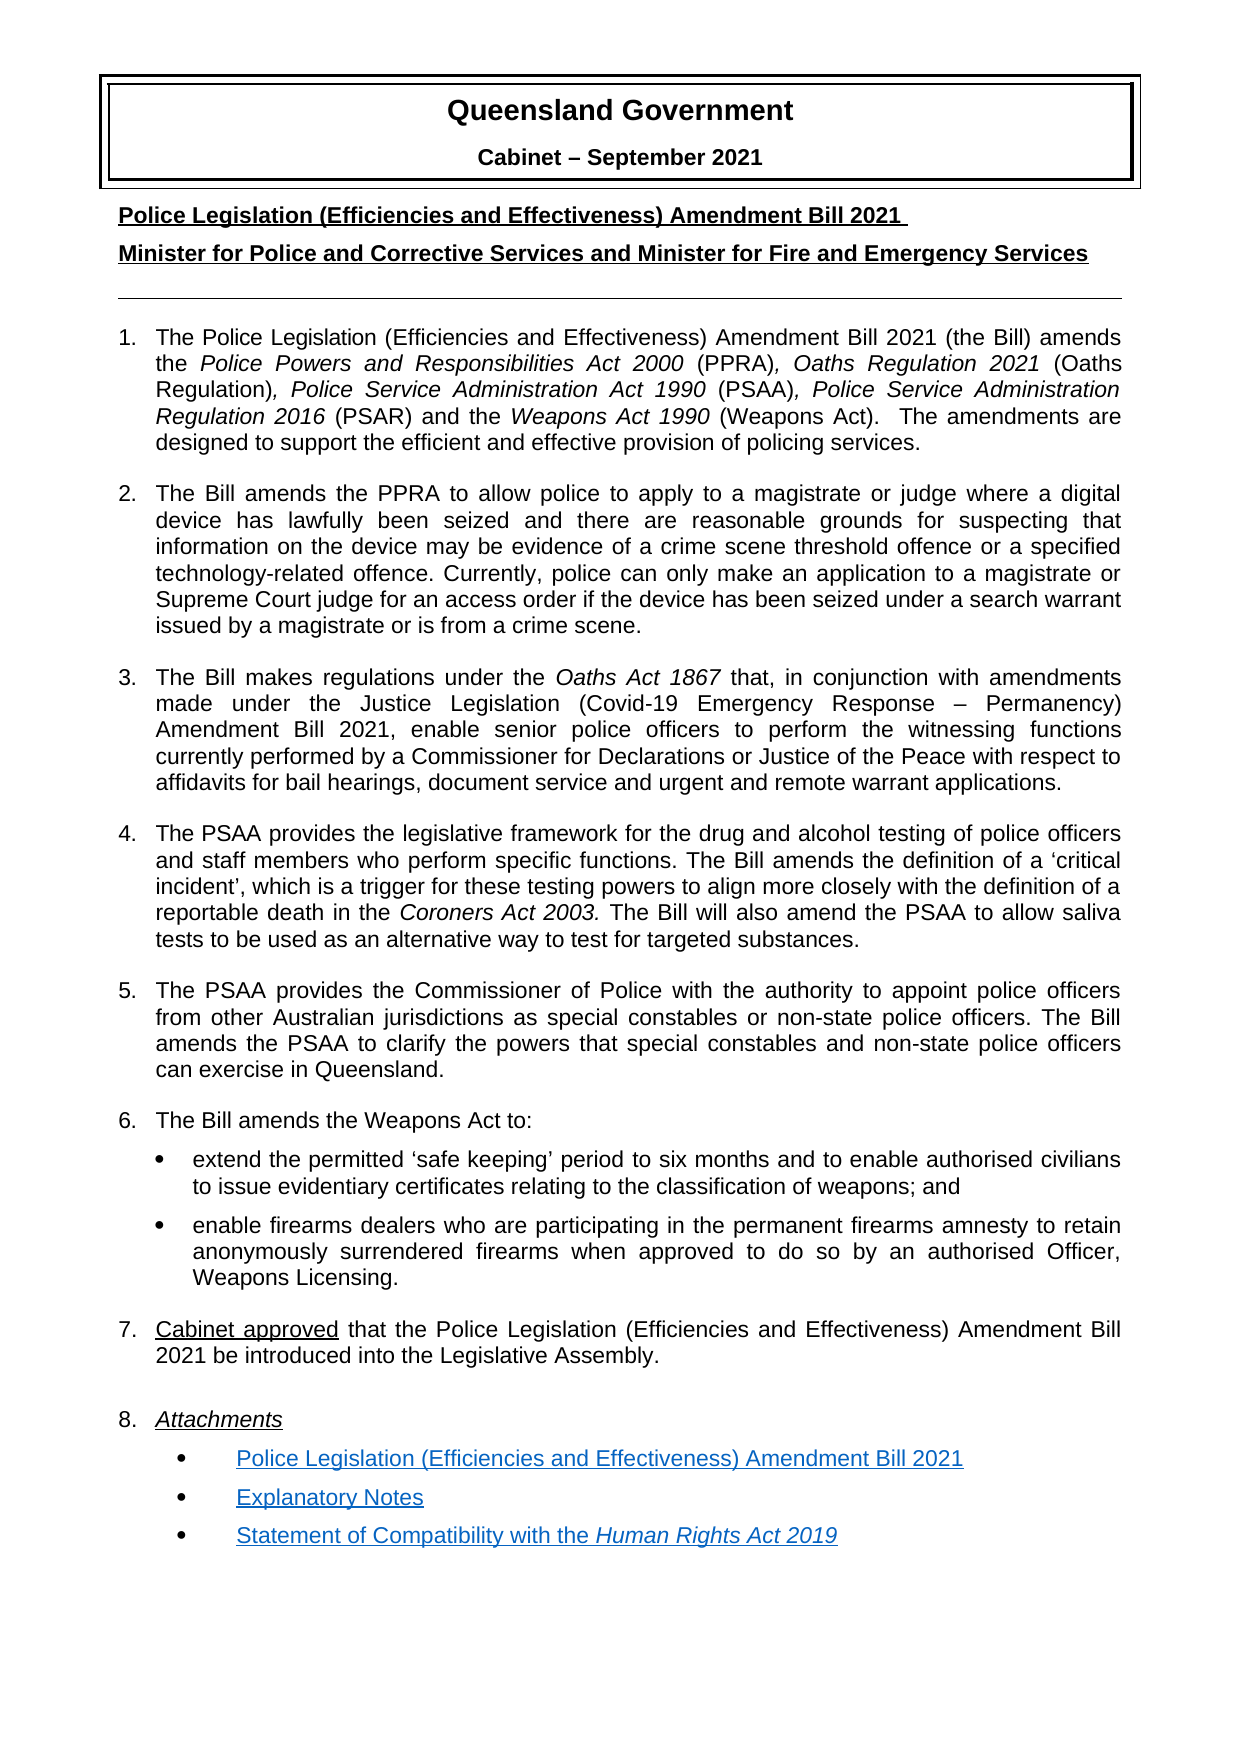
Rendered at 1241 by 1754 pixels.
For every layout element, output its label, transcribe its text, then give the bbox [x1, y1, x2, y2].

list The PSAA provides the legislative framework for the drug and alcohol testing of police officers and staff members who perform specific functions. The Bill amends the definition of a ‘critical incident’, which is a trigger for these testing powers to align more closely with the definition of a reportable death in the Coroners Act 2003. The Bill will also amend the PSAA to allow saliva tests to be used as an alternative way to test for targeted substances. [118, 820, 1122, 952]
list Explanatory Notes [177, 1483, 1122, 1510]
list Attachments [118, 1406, 1122, 1432]
list Cabinet approved that the Police Legislation (Efficiencies and Effectiveness) Amendment Bill 2021 be introduced into the Legislative Assembly. [118, 1316, 1122, 1368]
list Police Legislation (Efficiencies and Effectiveness) Amendment Bill 2021 [177, 1445, 1122, 1471]
list Statement of Compatibility with the Human Rights Act 2019 [177, 1522, 1122, 1549]
list The Police Legislation (Efficiencies and Effectiveness) Amendment Bill 2021 (the Bill) amends the Police Powers and Responsibilities Act 2000 (PPRA), Oaths Regulation 2021 (Oaths Regulation), Police Service Administration Act 1990 (PSAA), Police Service Administration Regulation 2016 (PSAR) and the Weapons Act 1990 (Weapons Act). The amendments are designed to support the efficient and effective provision of policing services. [118, 324, 1122, 455]
list The Bill amends the Weapons Act to: [118, 1107, 1122, 1134]
list extend the permitted ‘safe keeping’ period to six months and to enable authorised civilians to issue evidentiary certificates relating to the classification of weapons; and [155, 1146, 1122, 1199]
list The PSAA provides the Commissioner of Police with the authority to appoint police officers from other Australian jurisdictions as special constables or non-state police officers. The Bill amends the PSAA to clarify the powers that special constables and non-state police officers can exercise in Queensland. [118, 977, 1122, 1082]
list The Bill amends the PPRA to allow police to apply to a magistrate or judge where a digital device has lawfully been seized and there are reasonable grounds for suspecting that information on the device may be evidence of a crime scene threshold offence or a specified technology-related offence. Currently, police can only make an application to a magistrate or Supreme Court judge for an access order if the device has been seized under a search warrant issued by a magistrate or is from a crime scene. [118, 480, 1122, 638]
list The Bill makes regulations under the Oaths Act 1867 that, in conjunction with amendments made under the Justice Legislation (Covid-19 Emergency Response – Permanency) Amendment Bill 2021, enable senior police officers to perform the witnessing functions currently performed by a Commissioner for Declarations or Justice of the Peace with respect to affidavits for bail hearings, document service and urgent and remote warrant applications. [118, 663, 1122, 795]
list enable firearms dealers who are participating in the permanent firearms amnesty to retain anonymously surrendered firearms when approved to do so by an authorised Officer, Weapons Licensing. [155, 1212, 1122, 1291]
